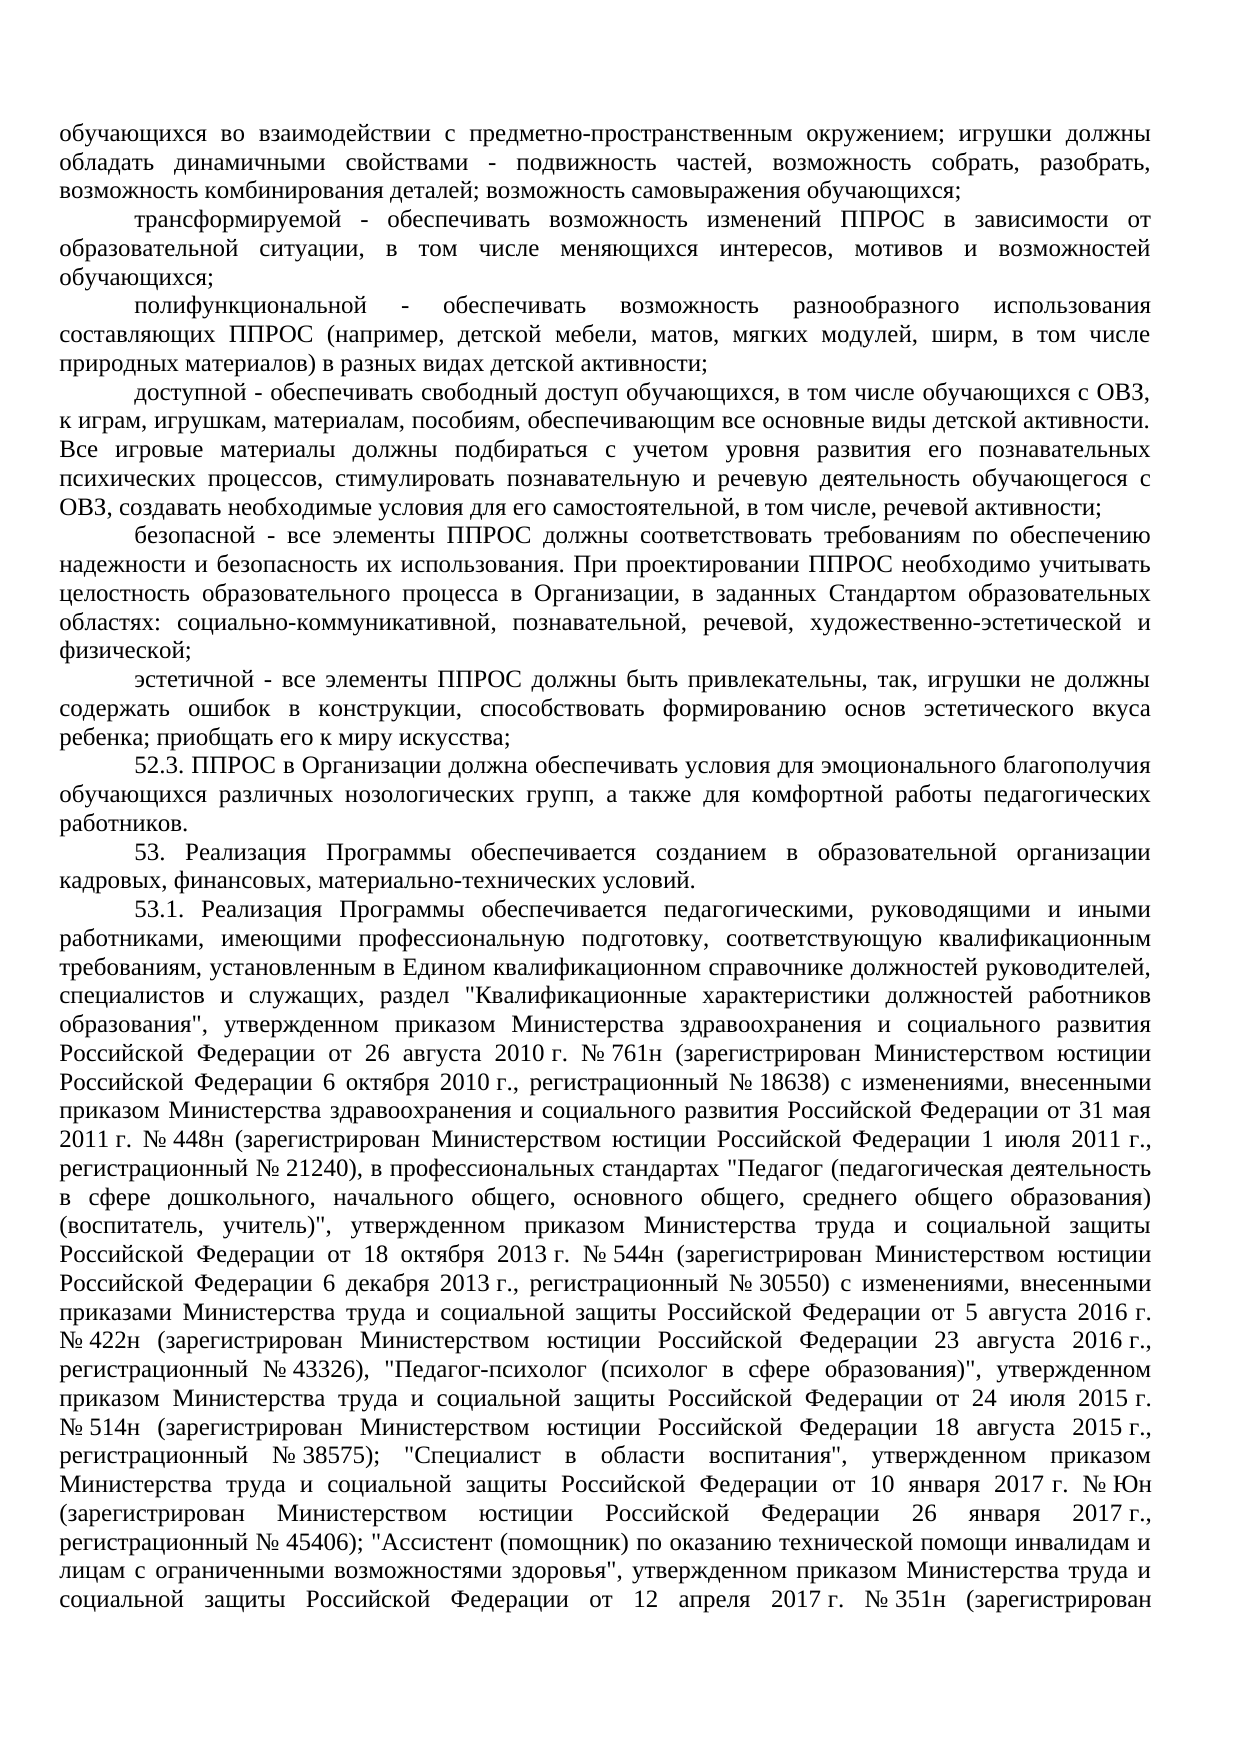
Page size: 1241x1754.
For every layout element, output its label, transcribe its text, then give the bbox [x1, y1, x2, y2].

text доступной - обеспечивать свободный доступ обучающихся, в том числе обучающихся с ОВЗ, к играм, игрушкам, материалам, пособиям, обеспечивающим все основные виды детской активности. Все игровые материалы должны подбираться с учетом уровня развития его познавательных психических процессов, стимулировать познавательную и речевую деятельность обучающегося с ОВЗ, создавать необходимые условия для его самостоятельной, в том числе, речевой активности; [59, 377, 1152, 521]
text безопасной - все элементы ППРОС должны соответствовать требованиям по обеспечению надежности и безопасность их использования. При проектировании ППРОС необходимо учитывать целостность образовательного процесса в Организации, в заданных Стандартом образовательных областях: социально-коммуникативной, познавательной, речевой, художественно-эстетической и физической; [59, 521, 1152, 664]
text 52.3. ППРОС в Организации должна обеспечивать условия для эмоционального благополучия обучающихся различных нозологических групп, а также для комфортной работы педагогических работников. [59, 751, 1152, 837]
text 53. Реализация Программы обеспечивается созданием в образовательной организации кадровых, финансовых, материально-технических условий. [59, 837, 1152, 894]
text трансформируемой - обеспечивать возможность изменений ППРОС в зависимости от образовательной ситуации, в том числе меняющихся интересов, мотивов и возможностей обучающихся; [59, 204, 1152, 291]
text полифункциональной - обеспечивать возможность разнообразного использования составляющих ППРОС (например, детской мебели, матов, мягких модулей, ширм, в том числе природных материалов) в разных видах детской активности; [59, 291, 1152, 377]
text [59, 118, 1152, 204]
text эстетичной - все элементы ППРОС должны быть привлекательны, так, игрушки не должны содержать ошибок в конструкции, способствовать формированию основ эстетического вкуса ребенка; приобщать его к миру искусства; [59, 664, 1152, 751]
